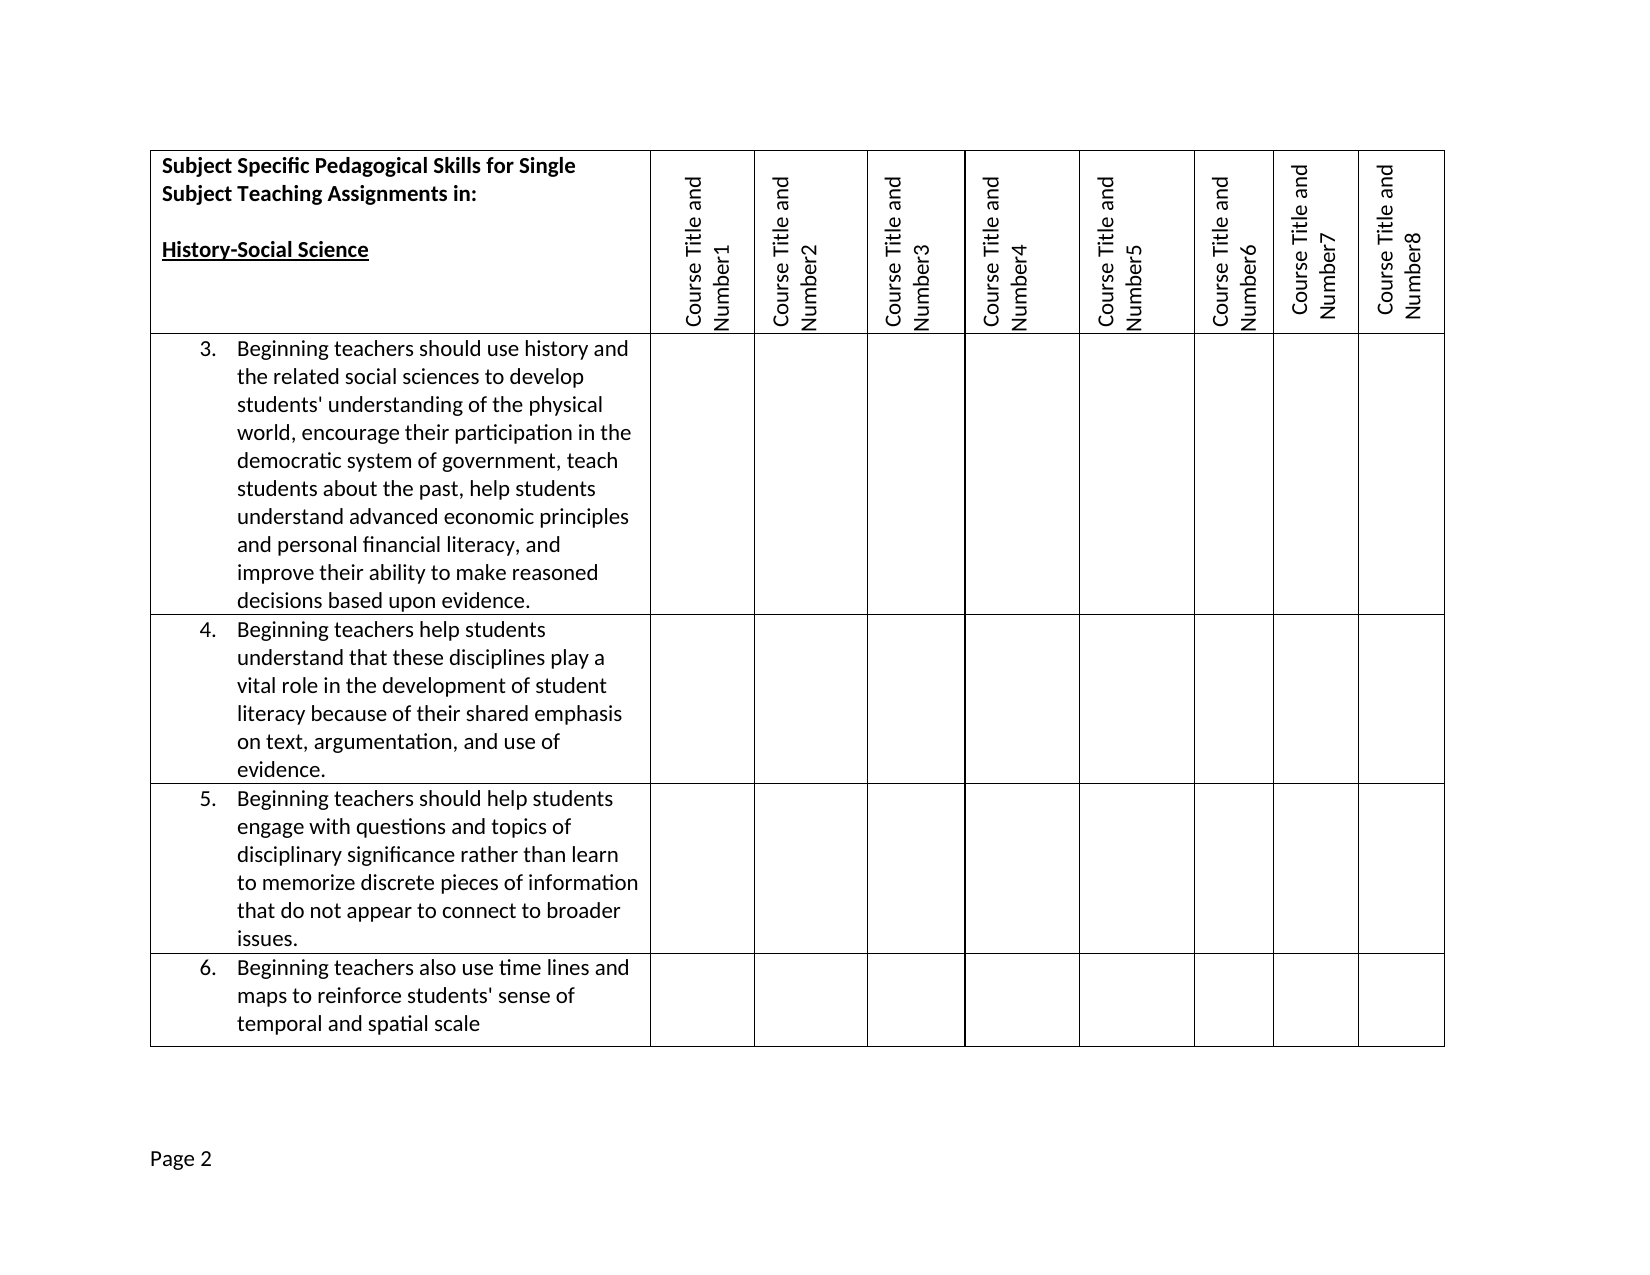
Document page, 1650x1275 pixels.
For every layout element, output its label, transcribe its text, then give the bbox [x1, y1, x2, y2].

table_cell [651, 334, 754, 614]
table_cell [1195, 954, 1273, 1046]
table_cell [1080, 784, 1194, 952]
table_cell Beginning teachers help students understand that these disciplines play a vital role in the development of student literacy because of their shared emphasis on text, argumentation, and use of evidence. [151, 615, 650, 783]
table_cell [755, 954, 867, 1046]
table_cell [1274, 334, 1358, 614]
table_cell [1274, 954, 1358, 1046]
table_cell [868, 954, 964, 1046]
table_cell [1195, 615, 1273, 783]
table_cell [651, 615, 754, 783]
table_cell Beginning teachers should use history and the related social sciences to develop students' understanding of the physical world, encourage their participation in the democratic system of government, teach students about the past, help students understand advanced economic principles and personal financial literacy, and improve their ability to make reasoned decisions based upon evidence. [151, 334, 650, 614]
table_cell [1359, 784, 1444, 952]
table_cell [1274, 784, 1358, 952]
table_cell [651, 784, 754, 952]
table_cell [755, 784, 867, 952]
table_cell [966, 615, 1079, 783]
table_cell [755, 615, 867, 783]
table_cell [1359, 954, 1444, 1046]
table_cell [966, 784, 1079, 952]
table_cell [1080, 334, 1194, 614]
table_cell [1359, 334, 1444, 614]
table_cell [1080, 615, 1194, 783]
table_cell [966, 334, 1079, 614]
table_cell [1195, 784, 1273, 952]
table_cell [1195, 334, 1273, 614]
table_cell [1359, 615, 1444, 783]
table_header Subject Specific Pedagogical Skills for Single Subject Teaching Assignments in: History-Social Science [151, 151, 650, 333]
table_cell [868, 784, 964, 952]
table_cell Beginning teachers should help students engage with questions and topics of disciplinary significance rather than learn to memorize discrete pieces of information that do not appear to connect to broader issues. [151, 784, 650, 952]
table_cell [966, 954, 1079, 1046]
table_cell [868, 334, 964, 614]
table_cell [1274, 615, 1358, 783]
table_cell [755, 334, 867, 614]
table_cell [868, 615, 964, 783]
table_cell [651, 954, 754, 1046]
table_cell [1080, 954, 1194, 1046]
table_cell Beginning teachers also use time lines and maps to reinforce students' sense of temporal and spatial scale [151, 954, 650, 1046]
